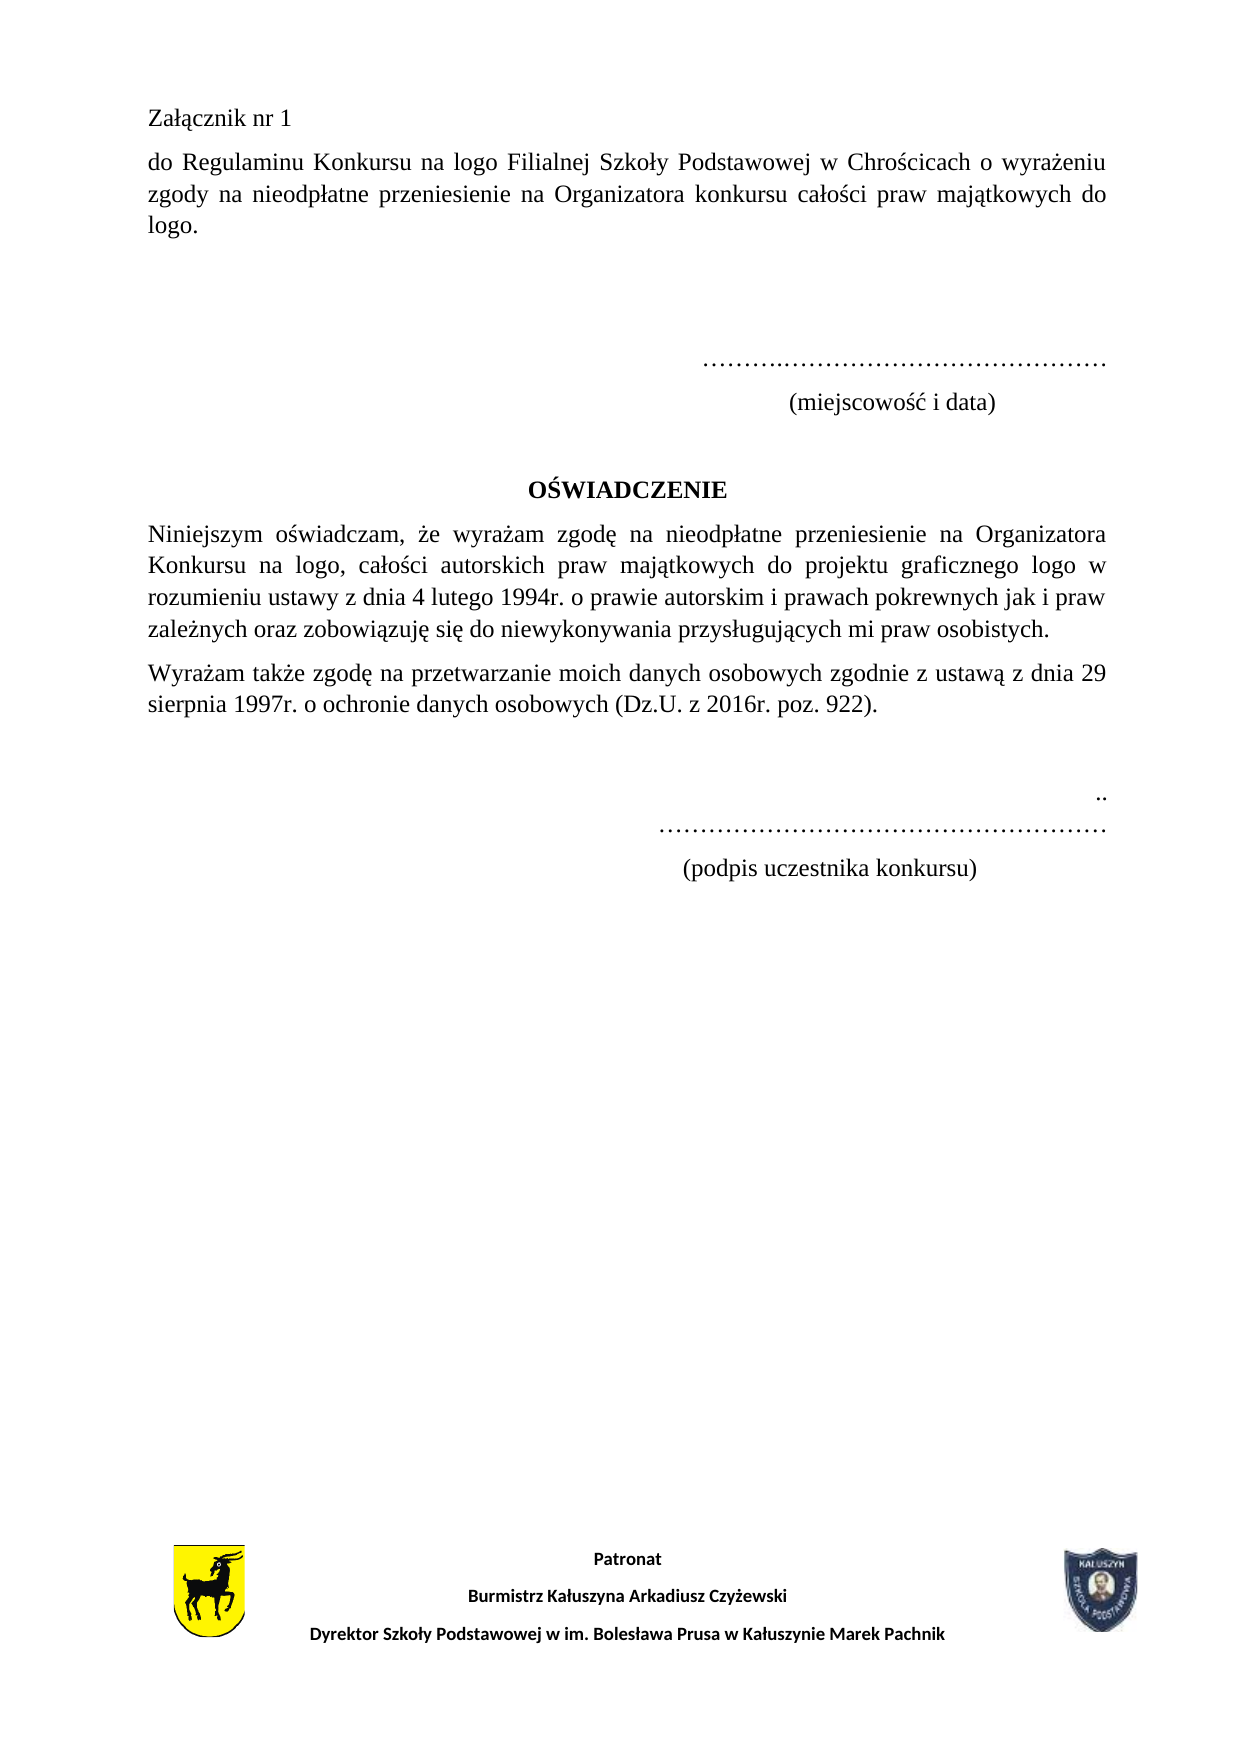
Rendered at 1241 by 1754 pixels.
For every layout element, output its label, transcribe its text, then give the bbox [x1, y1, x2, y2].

text Załącznik nr 1 [148, 103, 1107, 132]
text (miejscowość i data) [148, 387, 1107, 416]
text ..……………………………………………… [148, 777, 1107, 838]
text ……….………………………………… [148, 343, 1107, 372]
picture [1063, 1548, 1138, 1632]
text Niniejszym oświadczam, że wyrażam zgodę na nieodpłatne przeniesienie na Organizatora Konkursu na logo, całości autorskich praw majątkowych do projektu graficznego logo w rozumieniu ustawy z dnia 4 lutego 1994r. o prawie autorskim i prawach pokrewnych jak i praw zależnych oraz zobowiązuję się do niewykonywania przysługujących mi praw osobistych. [148, 519, 1107, 642]
text OŚWIADCZENIE [148, 475, 1107, 504]
picture [172, 1545, 245, 1636]
text do Regulaminu Konkursu na logo Filialnej Szkoły Podstawowej w Chrościcach o wyrażeniu zgody na nieodpłatne przeniesienie na Organizatora konkursu całości praw majątkowych do logo. [148, 147, 1107, 239]
text (podpis uczestnika konkursu) [148, 853, 1107, 882]
text Wyrażam także zgodę na przetwarzanie moich danych osobowych zgodnie z ustawą z dnia 29 sierpnia 1997r. o ochronie danych osobowych (Dz.U. z 2016r. poz. 922). [148, 658, 1107, 718]
